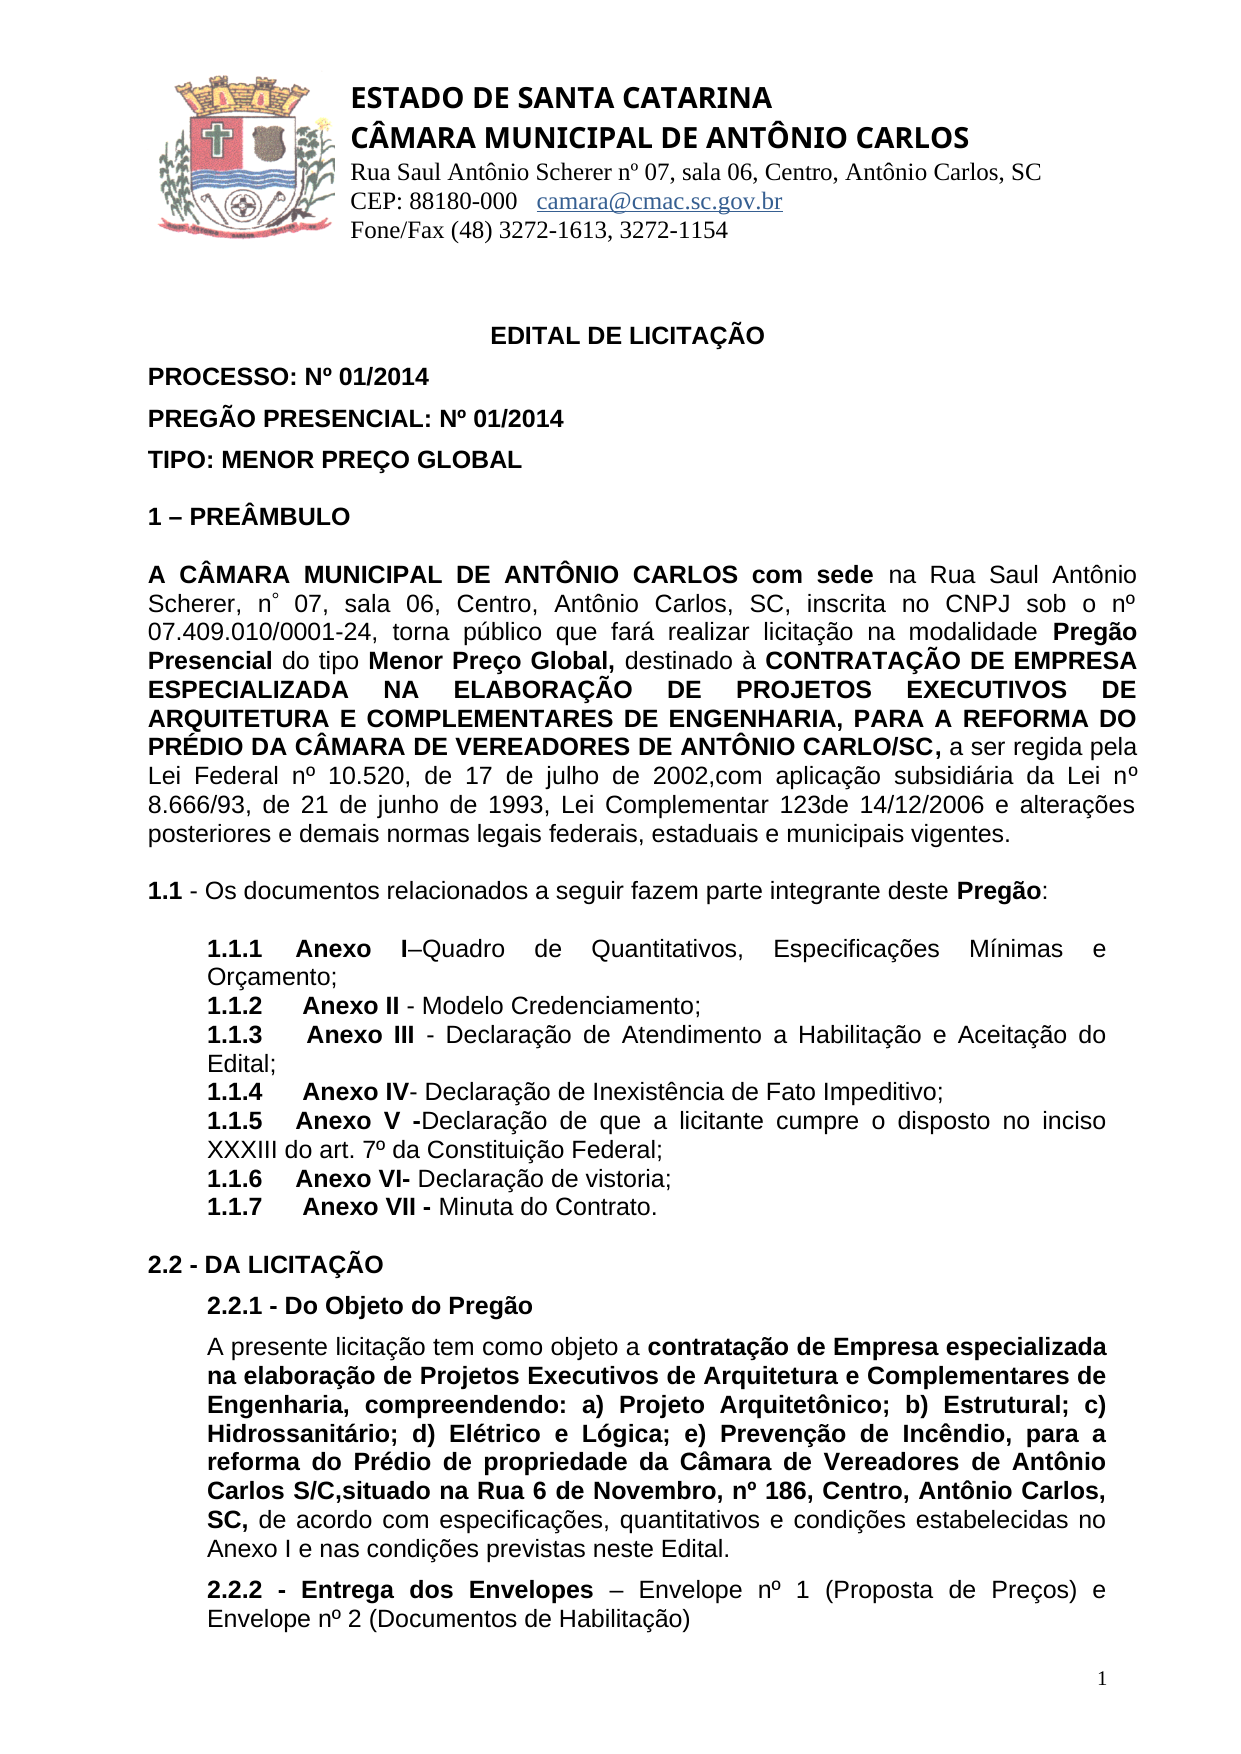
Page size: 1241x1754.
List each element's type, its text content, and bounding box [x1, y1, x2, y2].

title EDITAL DE LICITAÇÃO [148, 321, 1107, 350]
text A CÂMARA MUNICIPAL DE ANTÔNIO CARLOS com sede na Rua Saul Antônio Scherer, n 07, sala 06, Centro, Antônio Carlos, SC, inscrita no CNPJ sob o nº 07.409.010/0001-24, torna público que fará realizar licitação na modalidade Pregão Presencial do tipo Menor Preço Global, destinado à CONTRATAÇÃO DE EMPRESA ESPECIALIZADA NA ELABORAÇÃO DE PROJETOS EXECUTIVOS DE ARQUITETURA E COMPLEMENTARES DE ENGENHARIA, PARA A REFORMA DO PRÉDIO DA CÂMARA DE VEREADORES DE ANTÔNIO CARLO/SC, a ser regida pela Lei Federal nº 10.520, de 17 de julho de 2002,com aplicação subsidiária da Lei nº 8.666/93, de 21 de junho de 1993, Lei Complementar 123de 14/12/2006 e alterações posteriores e demais normas legais federais, estaduais e municipais vigentes. [148, 560, 1137, 847]
text 2.2.1 - Do Objeto do Pregão [207, 1291, 1107, 1320]
list Anexo V -Declaração de que a licitante cumpre o disposto no inciso XXXIII do art. 7º da Constituição Federal; [207, 1106, 1107, 1164]
text A presente licitação tem como objeto a contratação de Empresa especializada na elaboração de Projetos Executivos de Arquitetura e Complementares de Engenharia, compreendendo: a) Projeto Arquitetônico; b) Estrutural; c) Hidrossanitário; d) Elétrico e Lógica; e) Prevenção de Incêndio, para a reforma do Prédio de propriedade da Câmara de Vereadores de Antônio Carlos S/C,situado na Rua 6 de Novembro, nº 186, Centro, Antônio Carlos, SC, de acordo com especificações, quantitativos e condições estabelecidas no Anexo I e nas condições previstas neste Edital. [207, 1332, 1107, 1562]
title PREGÃO PRESENCIAL: Nº 01/2014 [148, 403, 1107, 432]
title PROCESSO: Nº 01/2014 [148, 362, 1107, 391]
text 1 – PREÂMBULO [148, 502, 1107, 531]
text 2.2.2 - Entrega dos Envelopes – Envelope nº 1 (Proposta de Preços) e Envelope nº 2 (Documentos de Habilitação) [207, 1575, 1107, 1632]
picture [147, 67, 354, 255]
list Anexo IV- Declaração de Inexistência de Fato Impeditivo; [207, 1077, 1107, 1106]
title TIPO: MENOR PREÇO GLOBAL [148, 445, 1107, 473]
list Anexo VI- Declaração de vistoria; [207, 1164, 1107, 1192]
list Anexo II - Modelo Credenciamento; [207, 991, 1107, 1020]
text 1.1 - Os documentos relacionados a seguir fazem parte integrante deste Pregão: [148, 876, 1107, 905]
list Anexo I–Quadro de Quantitativos, Especificações Mínimas e Orçamento; [207, 934, 1107, 991]
list Anexo VII - Minuta do Contrato. [207, 1192, 1107, 1221]
text 2.2 - DA LICITAÇÃO [148, 1250, 1137, 1279]
list Anexo III - Declaração de Atendimento a Habilitação e Aceitação do Edital; [207, 1020, 1107, 1077]
